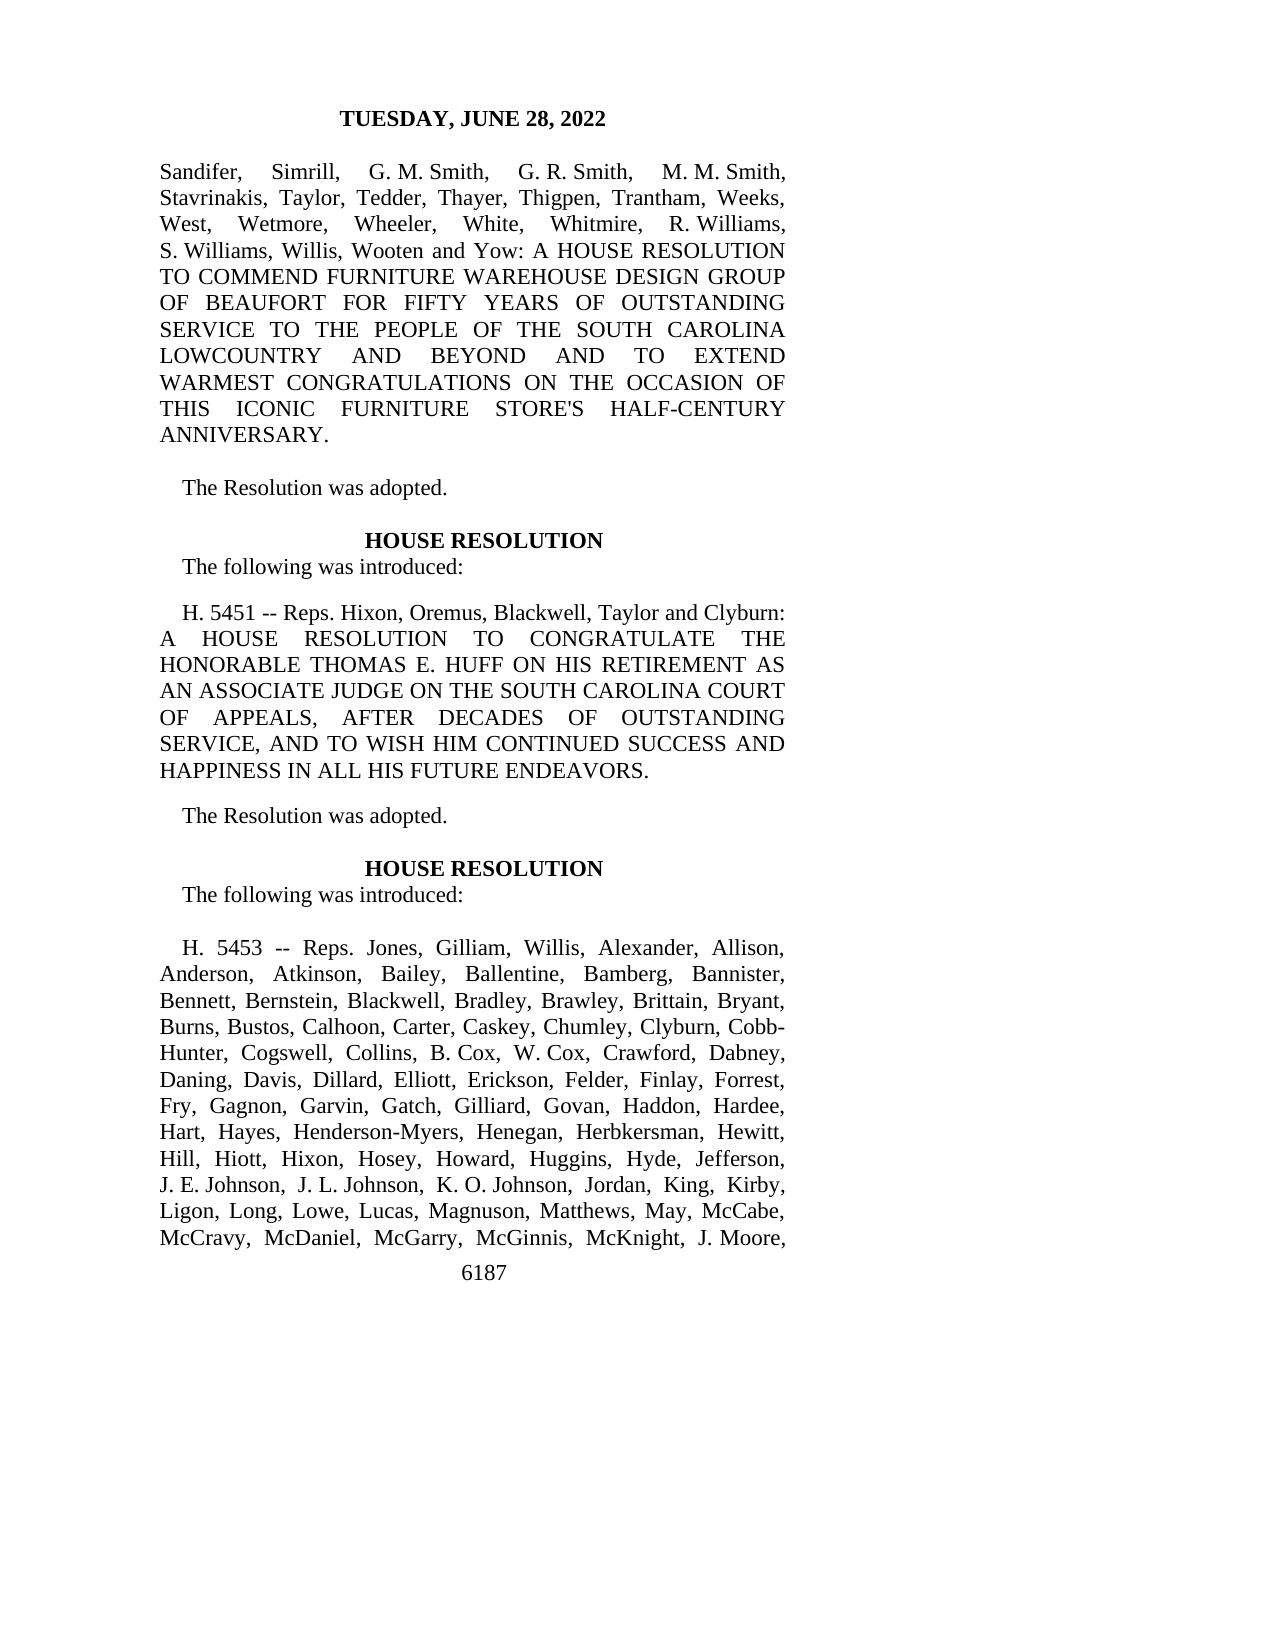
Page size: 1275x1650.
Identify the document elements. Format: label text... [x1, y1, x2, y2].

text HOUSE RESOLUTION [159, 855, 786, 881]
text H. 5451 -- Reps. Hixon, Oremus, Blackwell, Taylor and Clyburn: A HOUSE RESOLUTION TO CONGRATULATE THE HONORABLE THOMAS E. HUFF ON HIS RETIREMENT AS AN ASSOCIATE JUDGE ON THE SOUTH CAROLINA COURT OF APPEALS, AFTER DECADES OF OUTSTANDING SERVICE, AND TO WISH HIM CONTINUED SUCCESS AND HAPPINESS IN ALL HIS FUTURE ENDEAVORS. [159, 598, 786, 783]
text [159, 158, 786, 448]
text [159, 934, 786, 1250]
text The Resolution was adopted. [159, 474, 786, 500]
text The Resolution was adopted. [159, 802, 786, 828]
text The following was introduced: [159, 881, 786, 908]
text HOUSE RESOLUTION [159, 527, 786, 553]
text The following was introduced: [159, 553, 786, 579]
